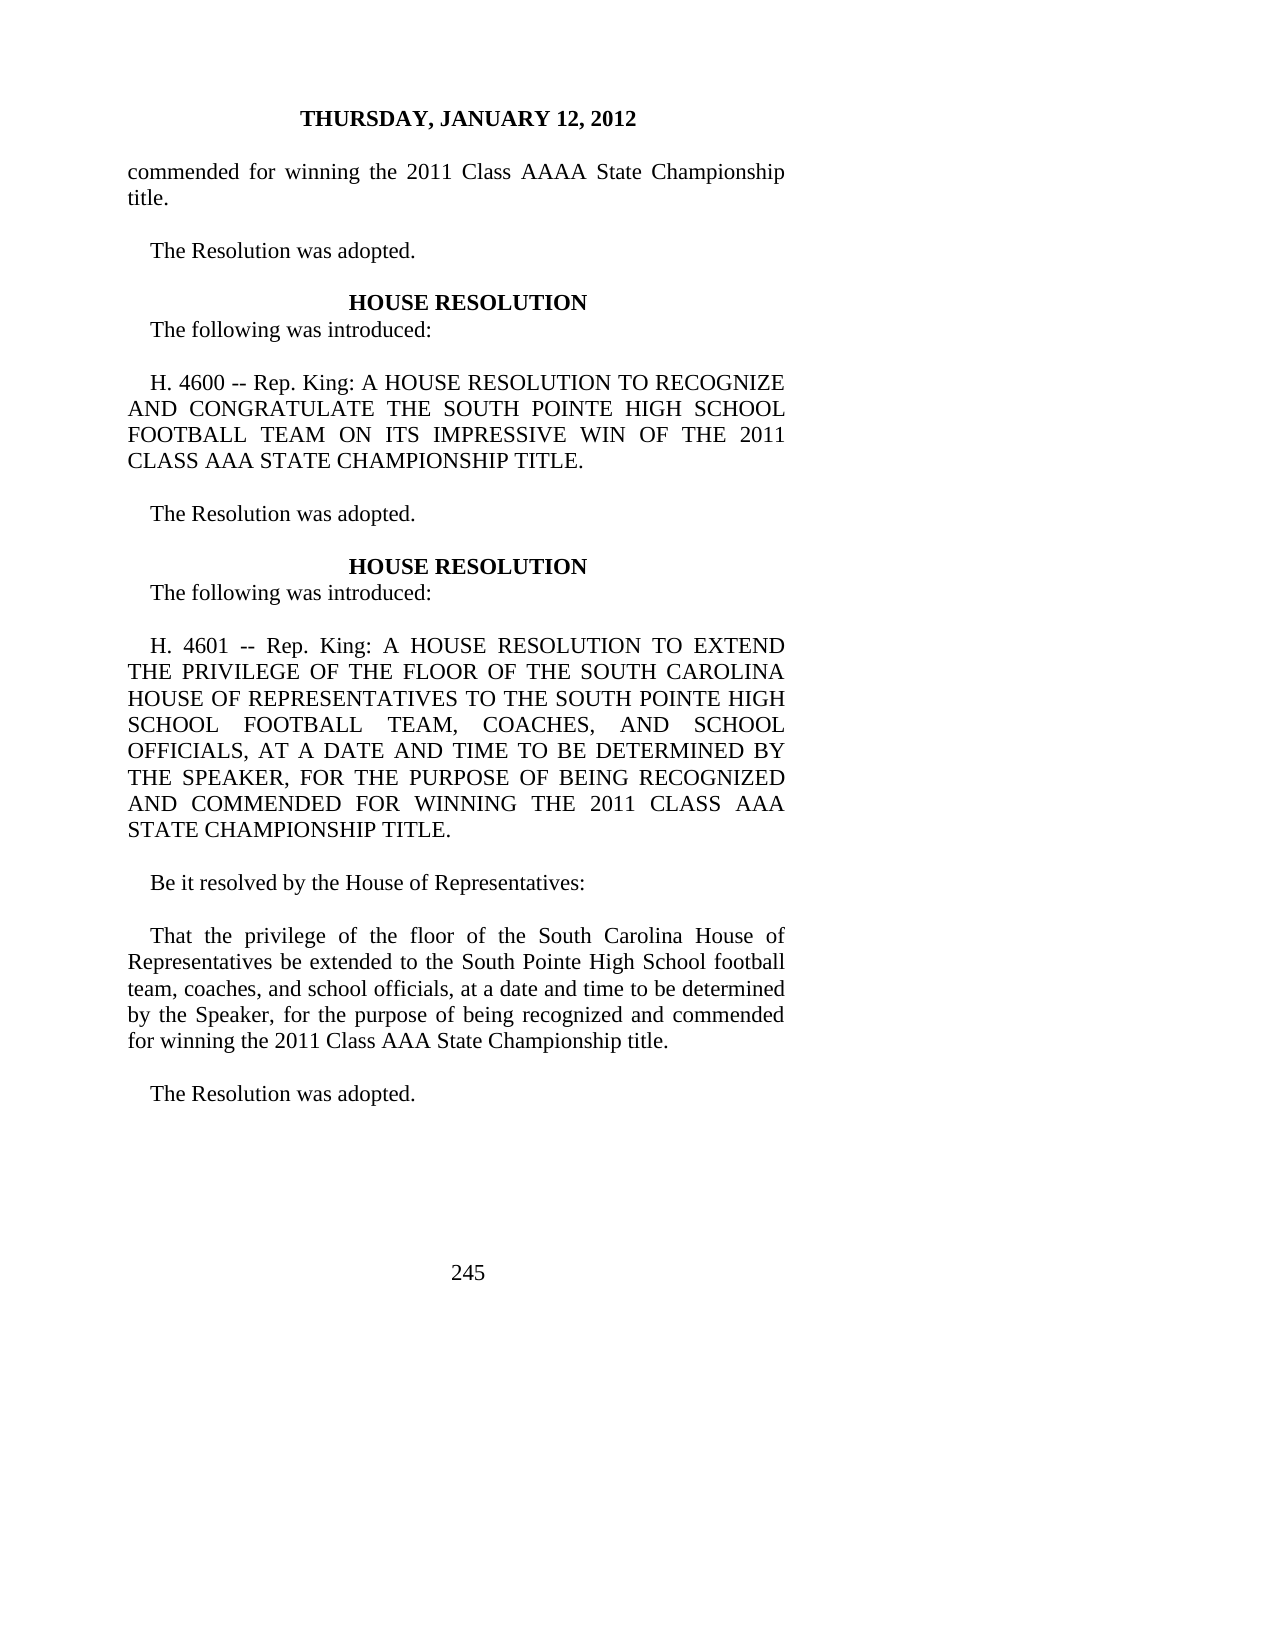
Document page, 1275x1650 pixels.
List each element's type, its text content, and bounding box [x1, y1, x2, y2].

text The Resolution was adopted. [127, 1080, 786, 1106]
text H. 4601 -- Rep. King: A HOUSE RESOLUTION TO EXTEND THE PRIVILEGE OF THE FLOOR OF THE SOUTH CAROLINA HOUSE OF REPRESENTATIVES TO THE SOUTH POINTE HIGH SCHOOL FOOTBALL TEAM, COACHES, AND SCHOOL OFFICIALS, AT A DATE AND TIME TO BE DETERMINED BY THE SPEAKER, FOR THE PURPOSE OF BEING RECOGNIZED AND COMMENDED FOR WINNING THE 2011 CLASS AAA STATE CHAMPIONSHIP TITLE. [127, 632, 786, 843]
text H. 4600 -- Rep. King: A HOUSE RESOLUTION TO RECOGNIZE AND CONGRATULATE THE SOUTH POINTE HIGH SCHOOL FOOTBALL TEAM ON ITS IMPRESSIVE WIN OF THE 2011 CLASS AAA STATE CHAMPIONSHIP TITLE. [127, 368, 786, 474]
text That the privilege of the floor of the South Carolina House of Representatives be extended to the South Pointe High School football team, coaches, and school officials, at a date and time to be determined by the Speaker, for the purpose of being recognized and commended for winning the 2011 Class AAA State Championship title. [127, 922, 786, 1054]
text The Resolution was adopted. [127, 237, 786, 263]
text commended for winning the 2011 Class AAAA State Championship title. [127, 158, 786, 210]
text The following was introduced: [127, 316, 786, 342]
text The Resolution was adopted. [127, 500, 786, 527]
text HOUSE RESOLUTION [127, 289, 786, 316]
text Be it resolved by the House of Representatives: [127, 869, 786, 896]
text The following was introduced: [127, 579, 786, 606]
text HOUSE RESOLUTION [127, 553, 786, 579]
